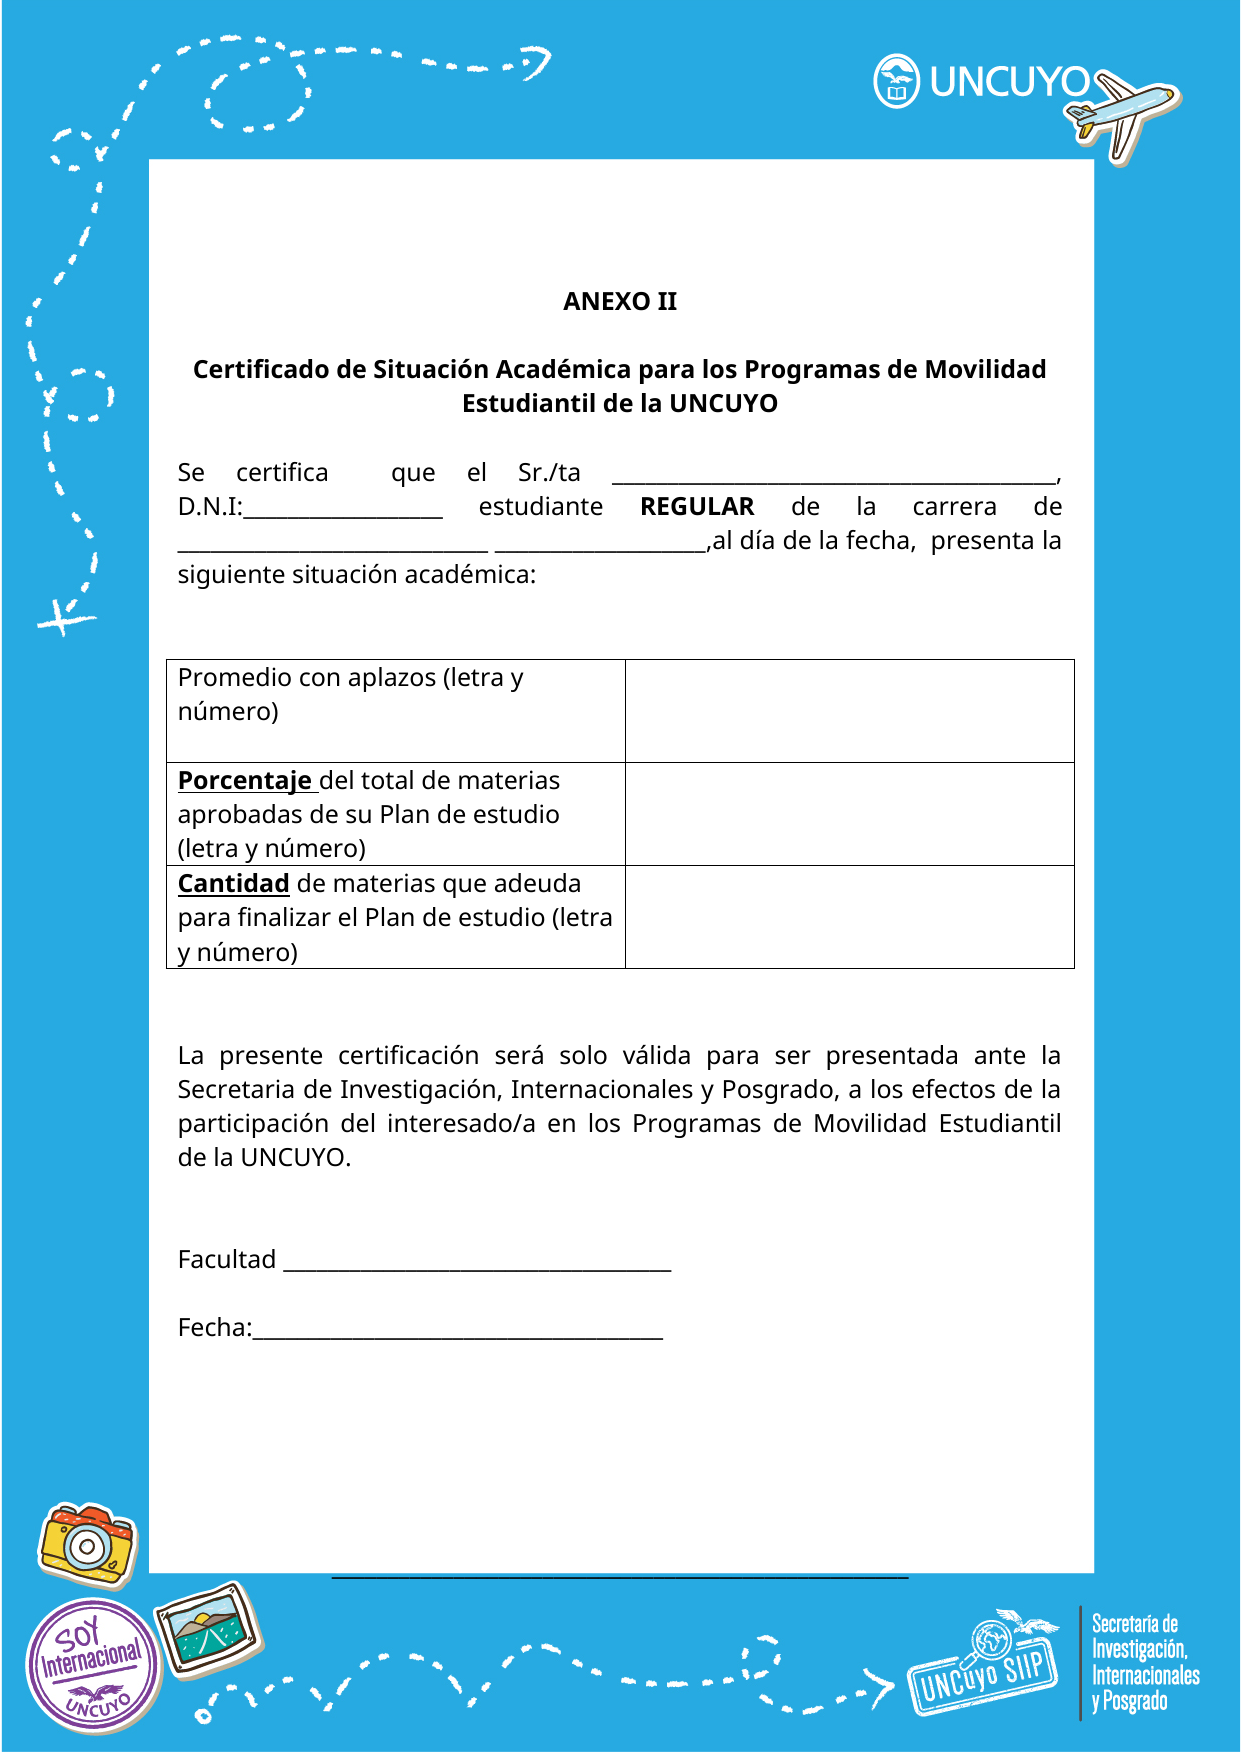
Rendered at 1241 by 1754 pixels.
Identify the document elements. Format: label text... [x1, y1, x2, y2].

table_cell Porcentaje del total de materias aprobadas de su Plan de estudio (letra y número) [167, 763, 625, 865]
text La presente certificación será solo válida para ser presentada ante la Secretaria de Investigación, Internacionales y Posgrado, a los efectos de la participación del interesado/a en los Programas de Movilidad Estudiantil de la UNCUYO. [177, 1037, 1063, 1174]
text Facultad ___________________________________ [177, 1242, 1063, 1276]
table_header [626, 660, 1074, 762]
text ____________________________________________________ [177, 1548, 1063, 1582]
text Certificado de Situación Académica para los Programas de Movilidad Estudiantil de la UNCUYO [177, 352, 1063, 420]
text Fecha:_____________________________________ [177, 1310, 1063, 1344]
table_header Promedio con aplazos (letra y número) [167, 660, 625, 762]
table_cell Cantidad de materias que adeuda para finalizar el Plan de estudio (letra y número) [167, 866, 625, 968]
text Se certifica que el Sr./ta ________________________________________, D.N.I:__________________ estudiante REGULAR de la carrera de ____________________________ ___________________,al día de la fecha, presenta la siguiente situación académica: [177, 454, 1063, 590]
text ANEXO II [177, 284, 1063, 318]
table_cell [626, 866, 1074, 968]
picture [1, 0, 1241, 1752]
table_cell [626, 763, 1074, 865]
